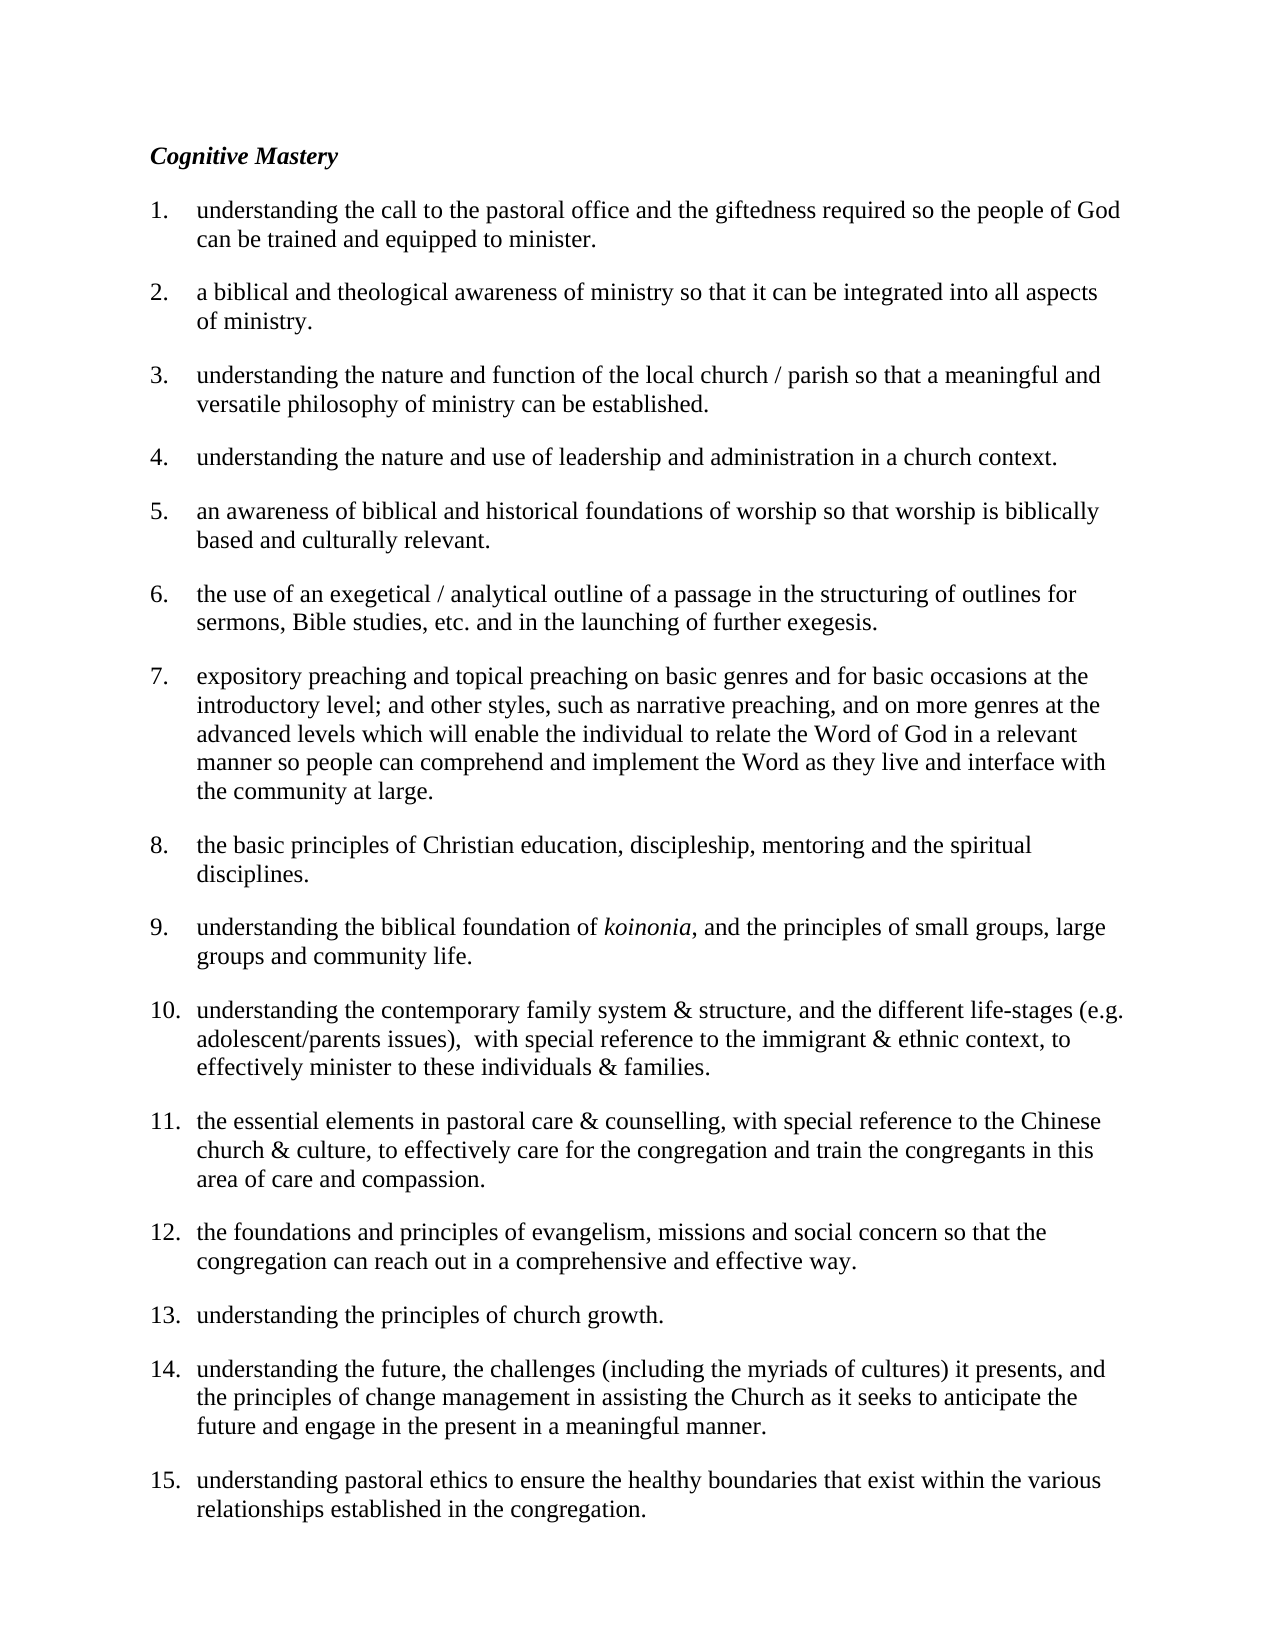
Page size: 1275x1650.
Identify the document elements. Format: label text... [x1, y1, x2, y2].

list the foundations and principles of evangelism, missions and social concern so that the congregation can reach out in a comprehensive and effective way. [150, 1217, 1125, 1275]
list understanding the principles of church growth. [150, 1300, 1125, 1329]
list an awareness of biblical and historical foundations of worship so that worship is biblically based and culturally relevant. [150, 496, 1125, 554]
list understanding the future, the challenges (including the myriads of cultures) it presents, and the principles of change management in assisting the Church as it seeks to anticipate the future and engage in the present in a meaningful manner. [150, 1354, 1125, 1440]
list understanding the biblical foundation of koinonia, and the principles of small groups, large groups and community life. [150, 912, 1125, 970]
list understanding the contemporary family system & structure, and the different life-stages (e.g. adolescent/parents issues), with special reference to the immigrant & ethnic context, to effectively minister to these individuals & families. [150, 995, 1125, 1081]
list a biblical and theological awareness of ministry so that it can be integrated into all aspects of ministry. [150, 277, 1125, 335]
list understanding pastoral ethics to ensure the healthy boundaries that exist within the various relationships established in the congregation. [150, 1465, 1125, 1522]
list the use of an exegetical / analytical outline of a passage in the structuring of outlines for sermons, Bible studies, etc. and in the launching of further exegesis. [150, 579, 1125, 636]
list understanding the call to the pastoral office and the giftedness required so the people of God can be trained and equipped to minister. [150, 195, 1125, 252]
text Cognitive Mastery [150, 141, 1125, 170]
list understanding the nature and use of leadership and administration in a church context. [150, 442, 1125, 471]
list the essential elements in pastoral care & counselling, with special reference to the Chinese church & culture, to effectively care for the congregation and train the congregants in this area of care and compassion. [150, 1106, 1125, 1192]
list the basic principles of Christian education, discipleship, mentoring and the spiritual disciplines. [150, 830, 1125, 887]
list expository preaching and topical preaching on basic genres and for basic occasions at the introductory level; and other styles, such as narrative preaching, and on more genres at the advanced levels which will enable the individual to relate the Word of God in a relevant manner so people can comprehend and implement the Word as they live and interface with the community at large. [150, 661, 1125, 805]
list understanding the nature and function of the local church / parish so that a meaningful and versatile philosophy of ministry can be established. [150, 360, 1125, 417]
